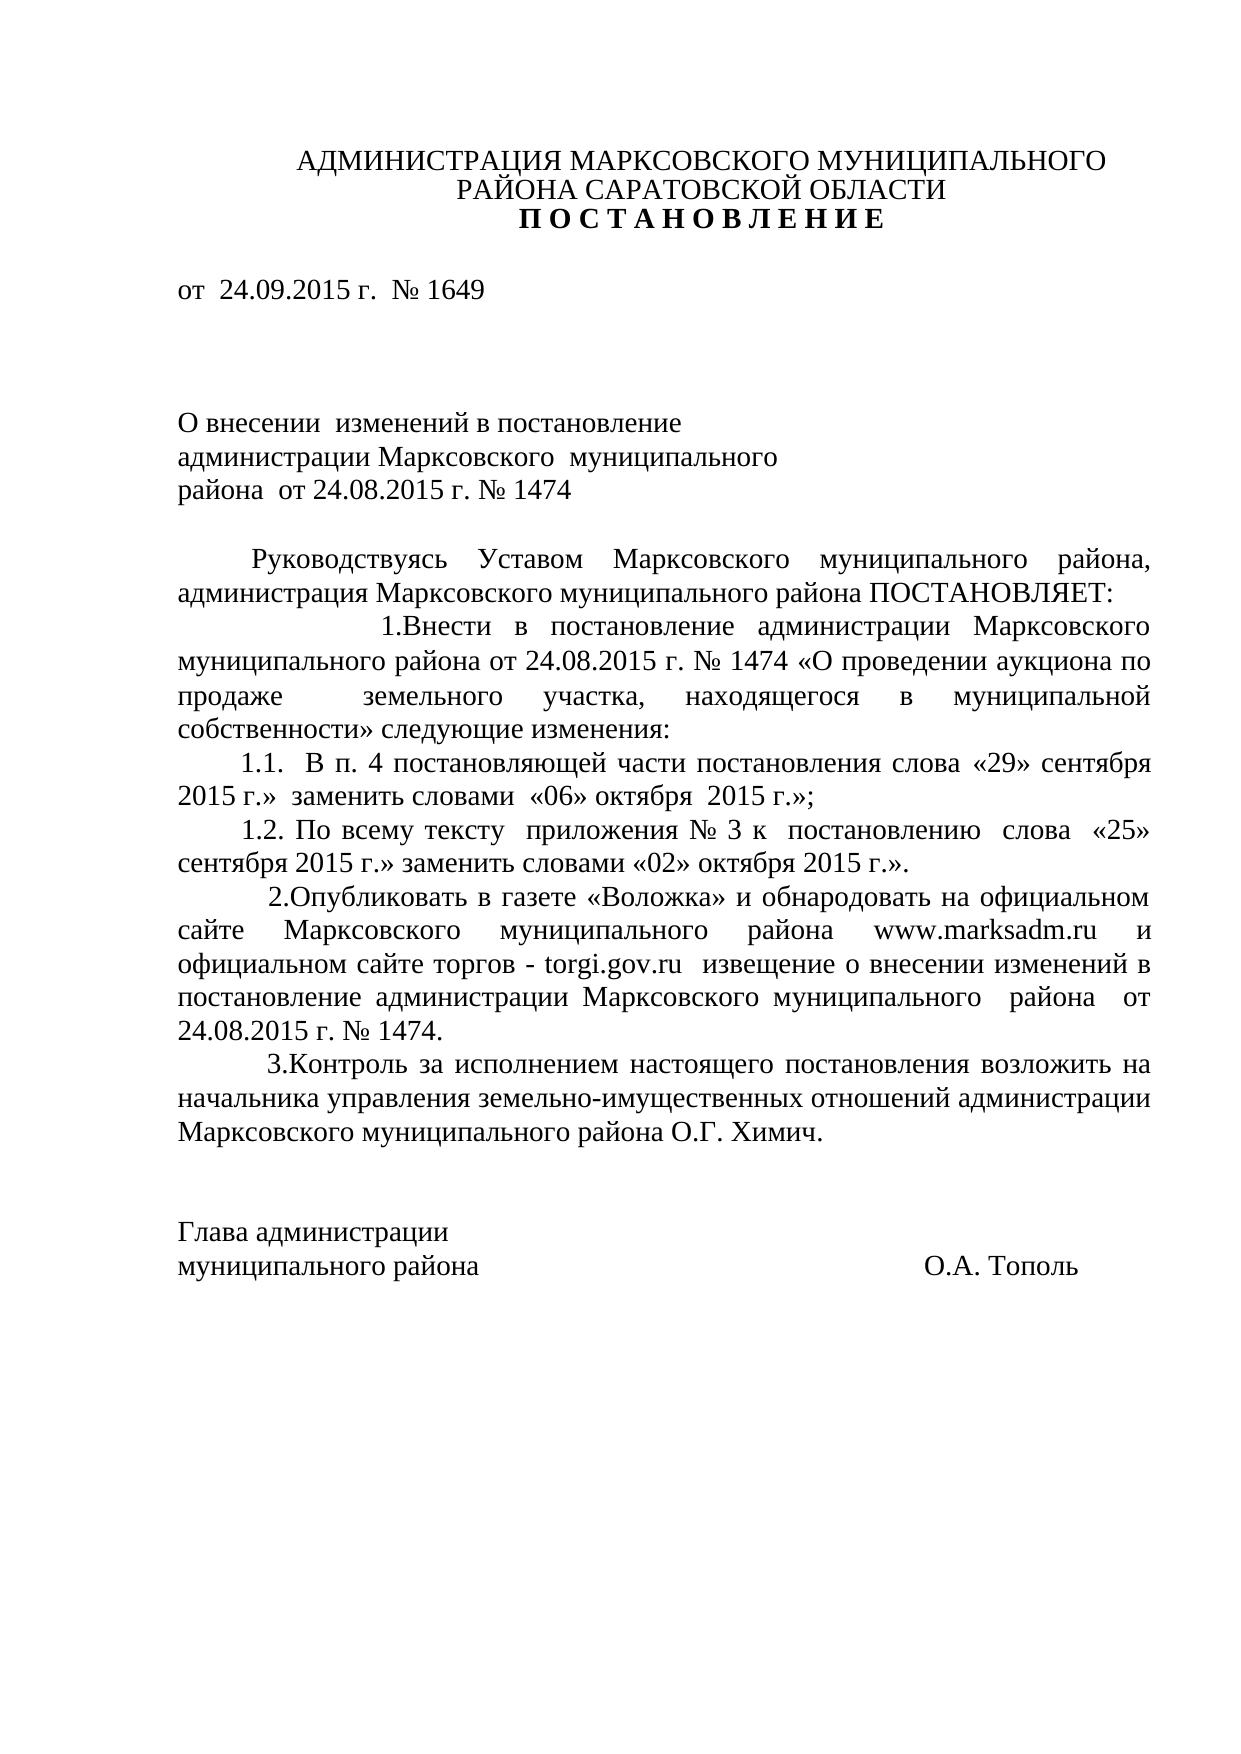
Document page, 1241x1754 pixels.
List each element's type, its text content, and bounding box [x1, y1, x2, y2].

text от 24.09.2015 г. № 1649 [177, 276, 1152, 305]
text муниципального района О.А. Тополь [177, 1248, 1152, 1281]
text Руководствуясь Уставом Марксовского муниципального района, администрация Марксовского муниципального района ПОСТАНОВЛЯЕТ: [177, 541, 1152, 608]
text 1.2. По всему тексту приложения № 3 к постановлению слова «25» сентября 2015 г.» заменить словами «02» октября 2015 г.». [177, 812, 1152, 879]
list 1.1. В п. 4 постановляющей части постановления слова «29» сентября 2015 г.» заменить словами «06» октября 2015 г.»; [177, 745, 1152, 812]
text администрации Марксовского муниципального [177, 439, 1152, 472]
list П О С Т А Н О В Л Е Н И Е [177, 206, 1152, 235]
text 3.Контроль за исполнением настоящего постановления возложить на начальника управления земельно-имущественных отношений администрации Марксовского муниципального района О.Г. Химич. [177, 1047, 1152, 1147]
text 1.Внести в постановление администрации Марксовского муниципального района от 24.08.2015 г. № 1474 «О проведении аукциона по продаже земельного участка, находящегося в муниципальной собственности» следующие изменения: [177, 608, 1152, 745]
list РАЙОНА САРАТОВСКОЙ ОБЛАСТИ [177, 176, 1152, 206]
text района от 24.08.2015 г. № 1474 [177, 472, 1152, 506]
text 2.Опубликовать в газете «Воложка» и обнародовать на официальном сайте Марксовского муниципального района www.marksadm.ru и официальном сайте торгов - torgi.gov.ru извещение о внесении изменений в постановление администрации Марксовского муниципального района от 24.08.2015 г. № 1474. [177, 879, 1152, 1047]
text Глава администрации [177, 1214, 1152, 1248]
list АДМИНИСТРАЦИЯ МАРКСОВСКОГО МУНИЦИПАЛЬНОГО [177, 147, 1152, 176]
text О внесении изменений в постановление [177, 405, 1152, 439]
